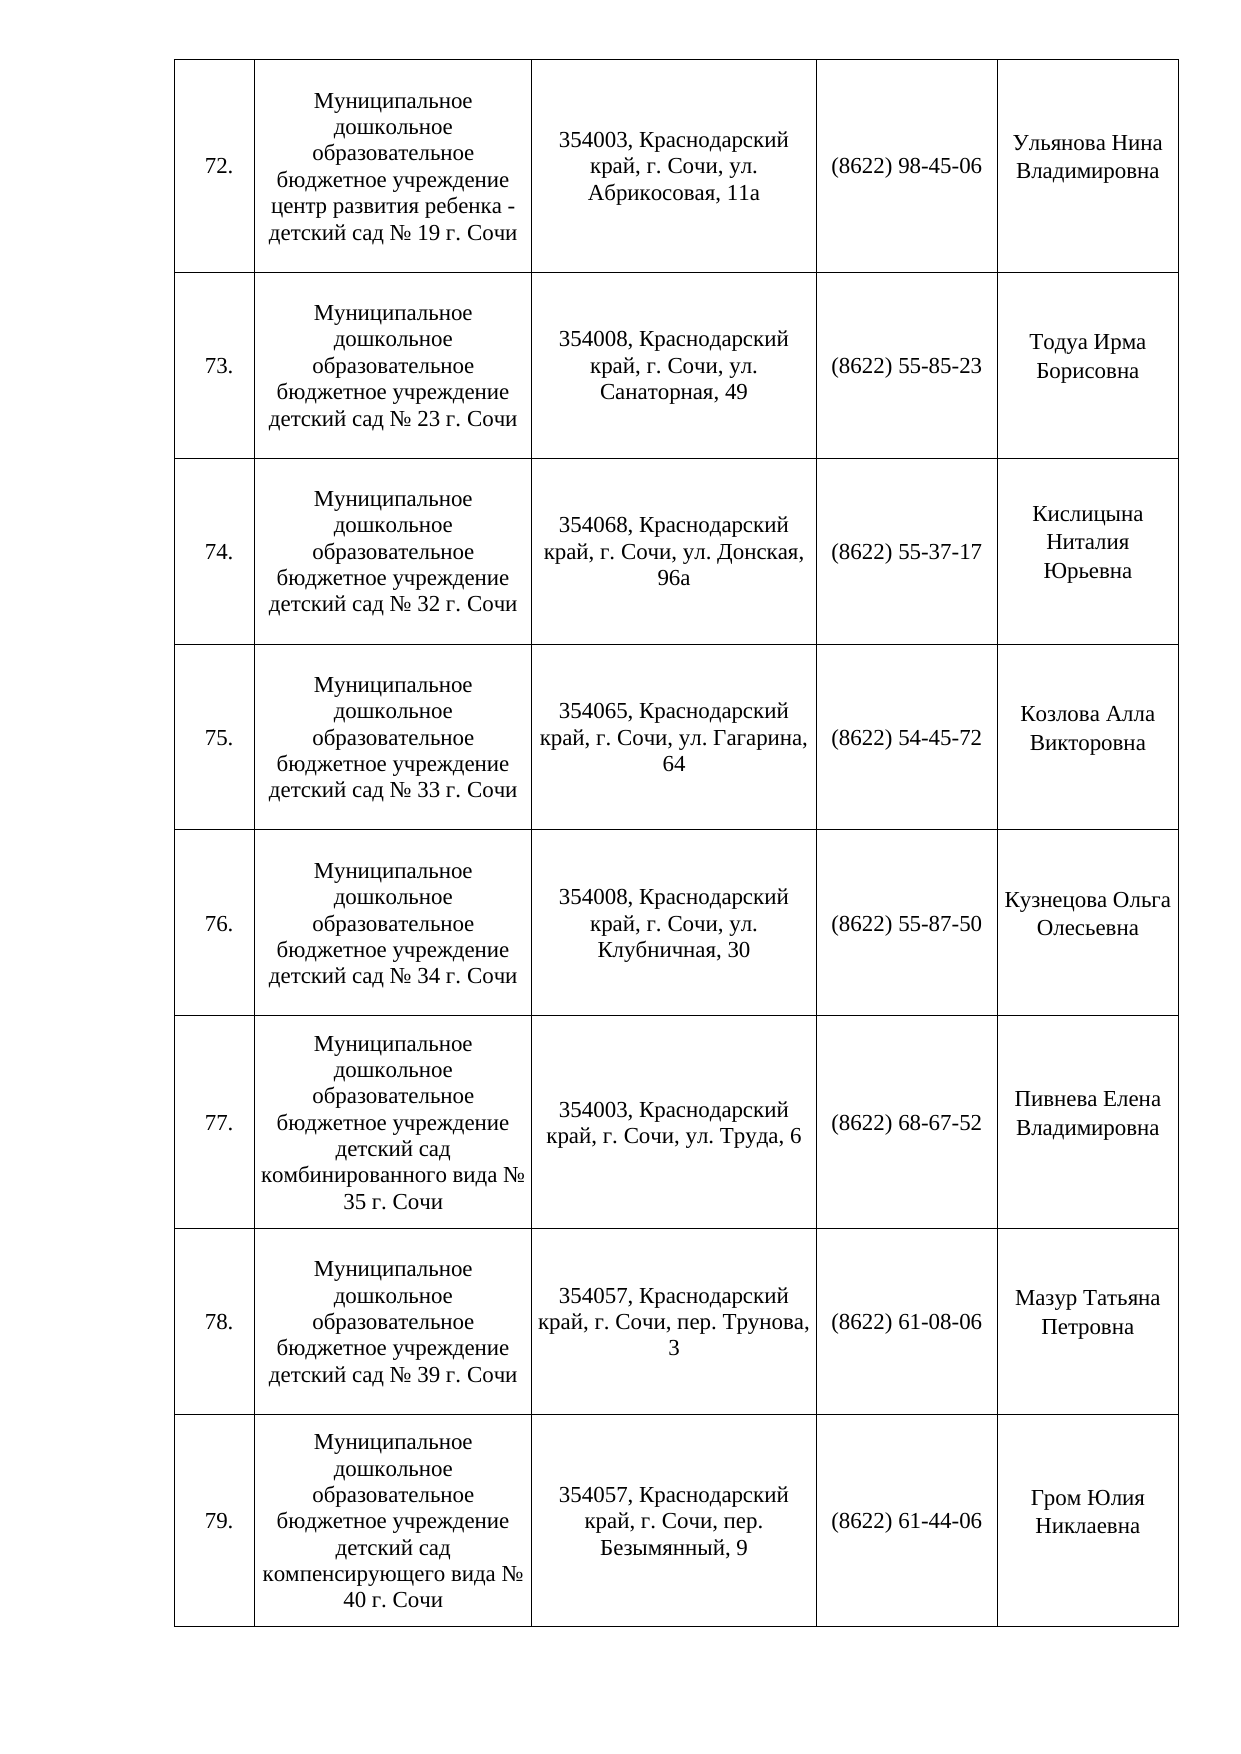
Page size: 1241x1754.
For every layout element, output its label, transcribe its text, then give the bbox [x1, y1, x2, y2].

table_cell 354057, Краснодарский край, г. Сочи, пер. Трунова, 3 [532, 1229, 816, 1414]
table_cell [175, 1229, 254, 1414]
table_cell (8622) 61-44-06 [817, 1415, 997, 1626]
table_cell Ульянова Нина Владимировна [998, 60, 1178, 272]
table_cell 354065, Краснодарский край, г. Сочи, ул. Гагарина, 64 [532, 645, 816, 829]
table_cell Кузнецова Ольга Олесьевна [998, 830, 1178, 1015]
table_cell Мазур Татьяна Петровна [998, 1229, 1178, 1414]
table_cell 354003, Краснодарский край, г. Сочи, ул. Труда, 6 [532, 1016, 816, 1228]
table_cell [175, 459, 254, 643]
table_cell (8622) 98-45-06 [817, 60, 997, 272]
table_cell Козлова Алла Викторовна [998, 645, 1178, 829]
table_cell [175, 1016, 254, 1228]
table_cell Муниципальное дошкольное образовательное бюджетное учреждение центр развития ребенка - детский сад № 19 г. Сочи [255, 60, 531, 272]
table_cell (8622) 68-67-52 [817, 1016, 997, 1228]
table_cell Тодуа Ирма Борисовна [998, 273, 1178, 457]
table_cell [175, 1415, 254, 1626]
table_cell [175, 645, 254, 829]
table_cell (8622) 55-37-17 [817, 459, 997, 643]
table_cell Муниципальное дошкольное образовательное бюджетное учреждение детский сад комбинированного вида № 35 г. Сочи [255, 1016, 531, 1228]
table_cell 354008, Краснодарский край, г. Сочи, ул. Санаторная, 49 [532, 273, 816, 457]
table_cell Гром Юлия Никлаевна [998, 1415, 1178, 1626]
table_cell Пивнева Елена Владимировна [998, 1016, 1178, 1228]
table_cell Муниципальное дошкольное образовательное бюджетное учреждение детский сад № 23 г. Сочи [255, 273, 531, 457]
table_cell [175, 830, 254, 1015]
table_cell 354003, Краснодарский край, г. Сочи, ул. Абрикосовая, 11а [532, 60, 816, 272]
table_cell [175, 60, 254, 272]
table_cell 354008, Краснодарский край, г. Сочи, ул. Клубничная, 30 [532, 830, 816, 1015]
table_cell Муниципальное дошкольное образовательное бюджетное учреждение детский сад № 34 г. Сочи [255, 830, 531, 1015]
table_cell Муниципальное дошкольное образовательное бюджетное учреждение детский сад № 33 г. Сочи [255, 645, 531, 829]
table_cell (8622) 55-87-50 [817, 830, 997, 1015]
table_cell [175, 273, 254, 457]
table_cell (8622) 61-08-06 [817, 1229, 997, 1414]
table_cell Муниципальное дошкольное образовательное бюджетное учреждение детский сад компенсирующего вида № 40 г. Сочи [255, 1415, 531, 1626]
table_cell 354057, Краснодарский край, г. Сочи, пер. Безымянный, 9 [532, 1415, 816, 1626]
table_cell Кислицына Ниталия Юрьевна [998, 459, 1178, 643]
table_cell (8622) 54-45-72 [817, 645, 997, 829]
table_cell Муниципальное дошкольное образовательное бюджетное учреждение детский сад № 32 г. Сочи [255, 459, 531, 643]
table_cell (8622) 55-85-23 [817, 273, 997, 457]
table_cell 354068, Краснодарский край, г. Сочи, ул. Донская, 96а [532, 459, 816, 643]
table_cell Муниципальное дошкольное образовательное бюджетное учреждение детский сад № 39 г. Сочи [255, 1229, 531, 1414]
